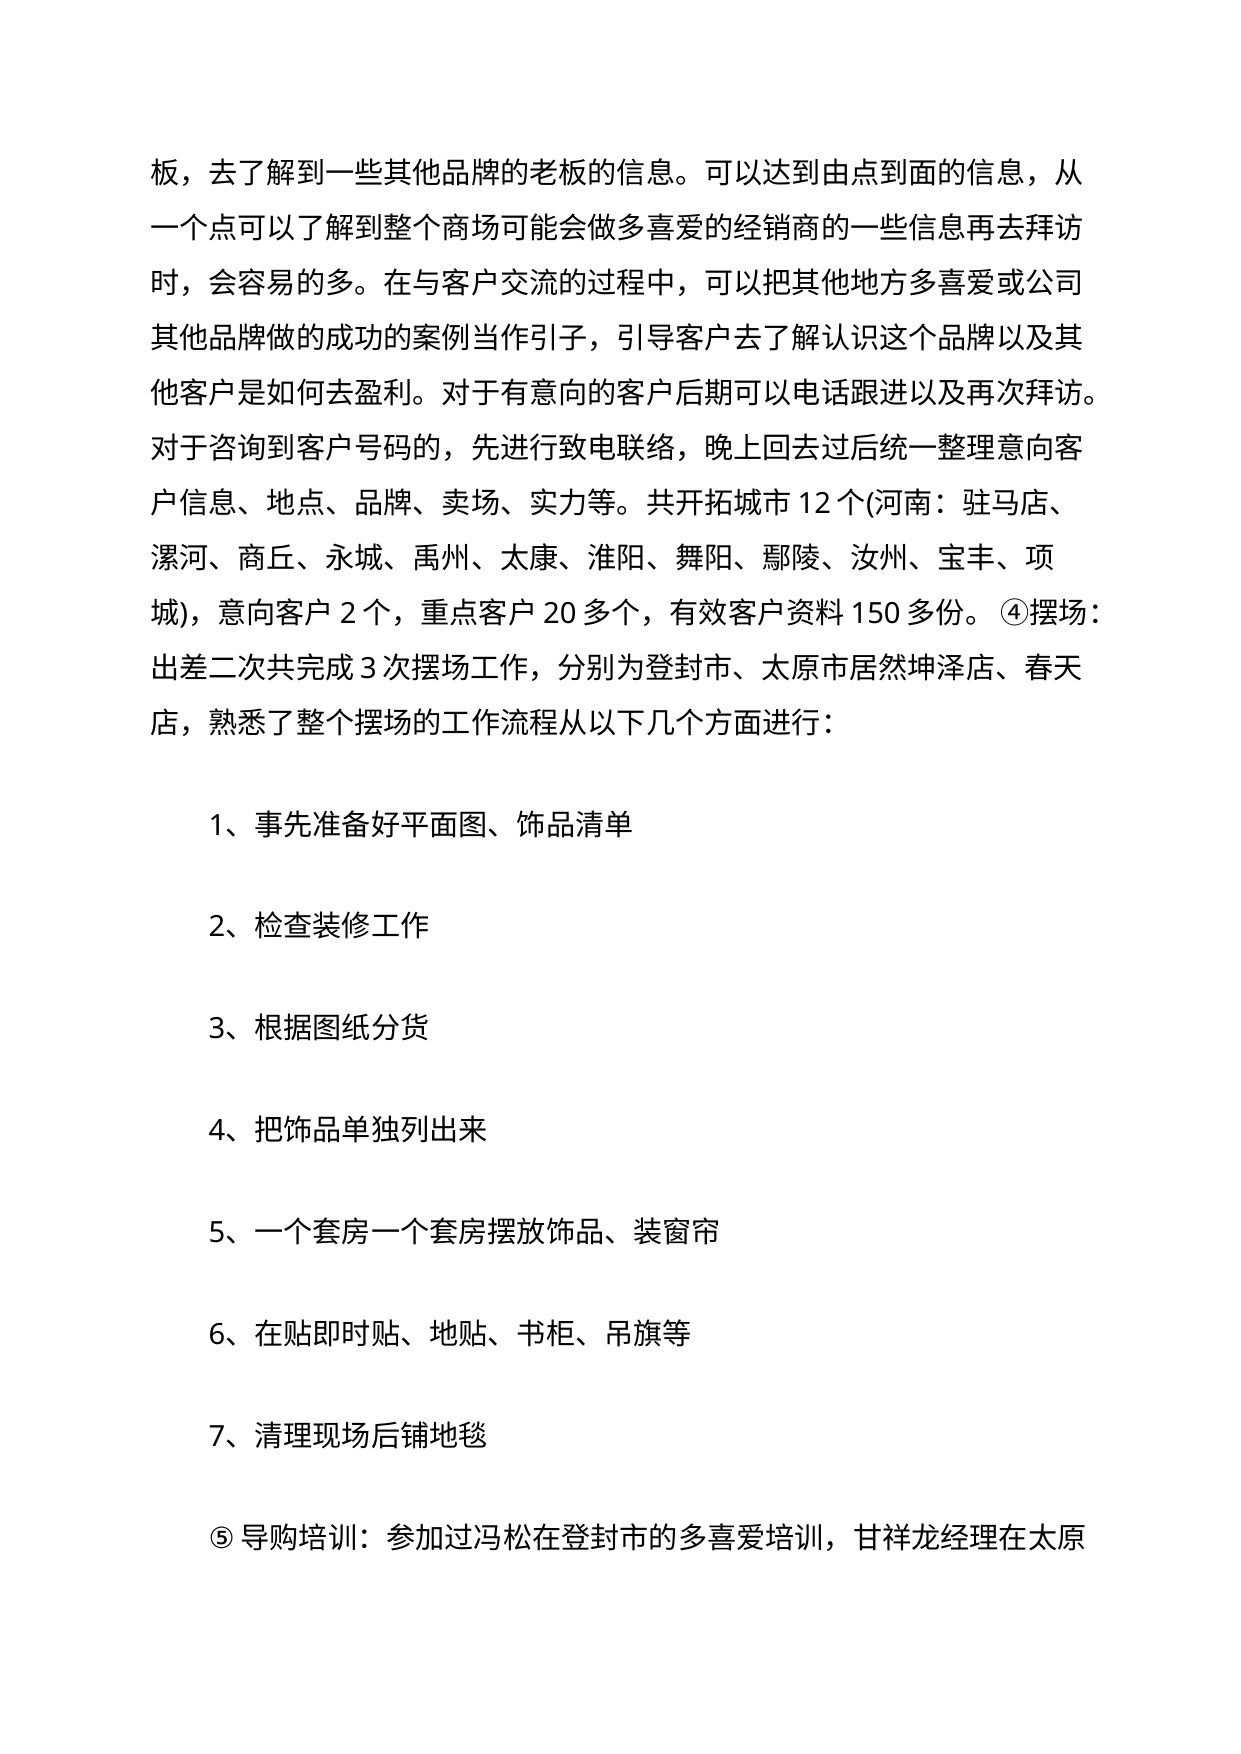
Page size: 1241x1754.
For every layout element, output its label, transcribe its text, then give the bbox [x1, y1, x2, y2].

text 2、检查装修工作 [150, 903, 1090, 945]
text 7、清理现场后铺地毯 [150, 1413, 1090, 1455]
text 3、根据图纸分货 [150, 1005, 1090, 1047]
text 6、在贴即时贴、地贴、书柜、吊旗等 [150, 1311, 1090, 1353]
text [150, 1515, 1090, 1557]
text 5、一个套房一个套房摆放饰品、装窗帘 [150, 1209, 1090, 1251]
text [150, 150, 1090, 742]
text 1、事先准备好平面图、饰品清单 [150, 801, 1090, 843]
text 4、把饰品单独列出来 [150, 1107, 1090, 1149]
